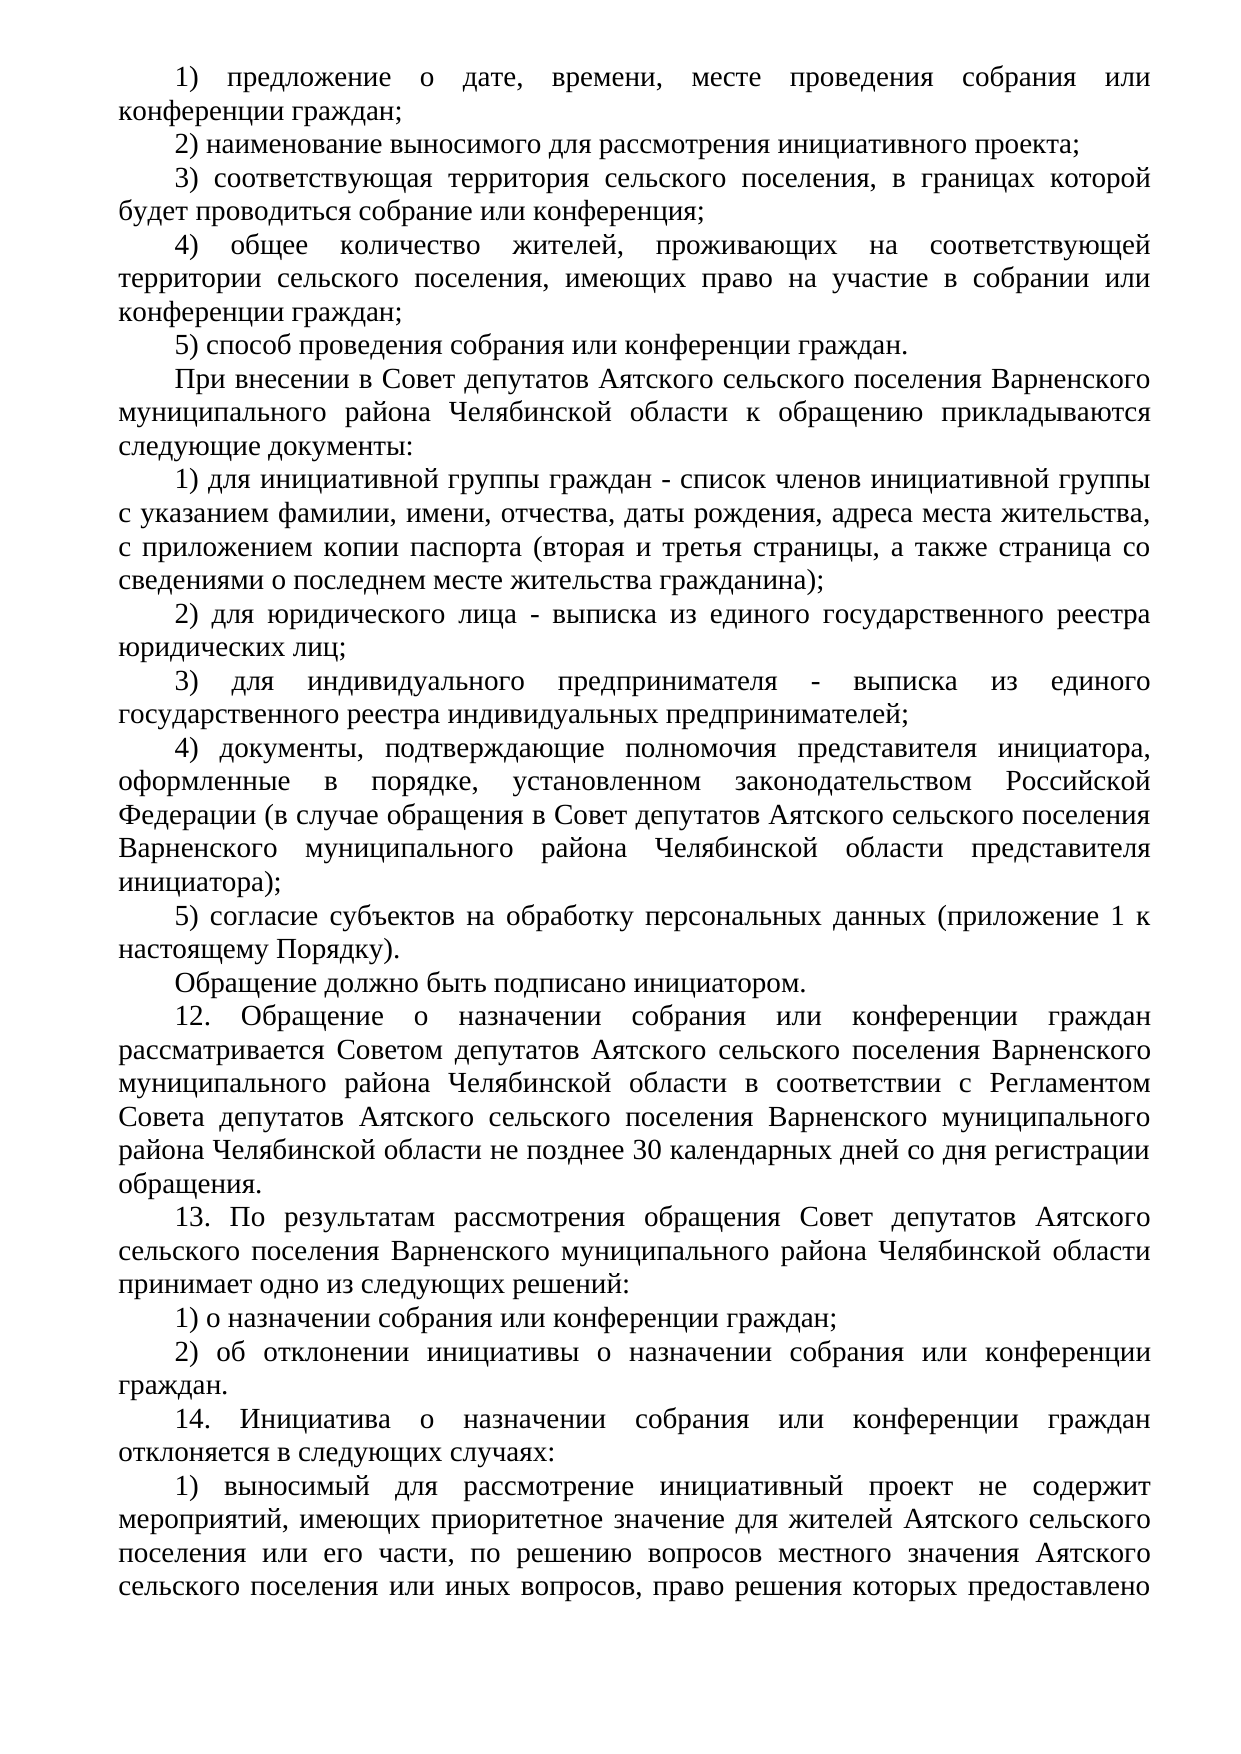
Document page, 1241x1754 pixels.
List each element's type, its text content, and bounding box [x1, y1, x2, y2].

text 4) общее количество жителей, проживающих на соответствующей территории сельского поселения, имеющих право на участие в собрании или конференции граждан; [118, 227, 1152, 327]
text 4) документы, подтверждающие полномочия представителя инициатора, оформленные в порядке, установленном законодательством Российской Федерации (в случае обращения в Совет депутатов Аятского сельского поселения Варненского муниципального района Челябинской области представителя инициатора); [118, 730, 1152, 898]
text 13. По результатам рассмотрения обращения Совет депутатов Аятского сельского поселения Варненского муниципального района Челябинской области принимает одно из следующих решений: [118, 1199, 1152, 1300]
text 2) об отклонении инициативы о назначении собрания или конференции граждан. [118, 1334, 1152, 1401]
text Обращение должно быть подписано инициатором. [118, 965, 1152, 998]
text 12. Обращение о назначении собрания или конференции граждан рассматривается Советом депутатов Аятского сельского поселения Варненского муниципального района Челябинской области в соответствии с Регламентом Совета депутатов Аятского сельского поселения Варненского муниципального района Челябинской области не позднее 30 календарных дней со дня регистрации обращения. [118, 998, 1152, 1199]
text 14. Инициатива о назначении собрания или конференции граждан отклоняется в следующих случаях: [118, 1401, 1152, 1468]
text 1) предложение о дате, времени, месте проведения собрания или конференции граждан; [118, 59, 1152, 126]
text 2) для юридического лица - выписка из единого государственного реестра юридических лиц; [118, 596, 1152, 663]
text 3) для индивидуального предпринимателя - выписка из единого государственного реестра индивидуальных предпринимателей; [118, 663, 1152, 730]
text 1) для инициативной группы граждан - список членов инициативной группы с указанием фамилии, имени, отчества, даты рождения, адреса места жительства, с приложением копии паспорта (вторая и третья страницы, а также страница со сведениями о последнем месте жительства гражданина); [118, 462, 1152, 596]
text 2) наименование выносимого для рассмотрения инициативного проекта; [118, 126, 1152, 160]
text 3) соответствующая территория сельского поселения, в границах которой будет проводиться собрание или конференция; [118, 160, 1152, 227]
text 5) способ проведения собрания или конференции граждан. [118, 327, 1152, 361]
text 1) о назначении собрания или конференции граждан; [118, 1300, 1152, 1334]
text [118, 1468, 1152, 1602]
text При внесении в Совет депутатов Аятского сельского поселения Варненского муниципального района Челябинской области к обращению прикладываются следующие документы: [118, 361, 1152, 462]
text 5) согласие субъектов на обработку персональных данных (приложение 1 к настоящему Порядку). [118, 898, 1152, 965]
